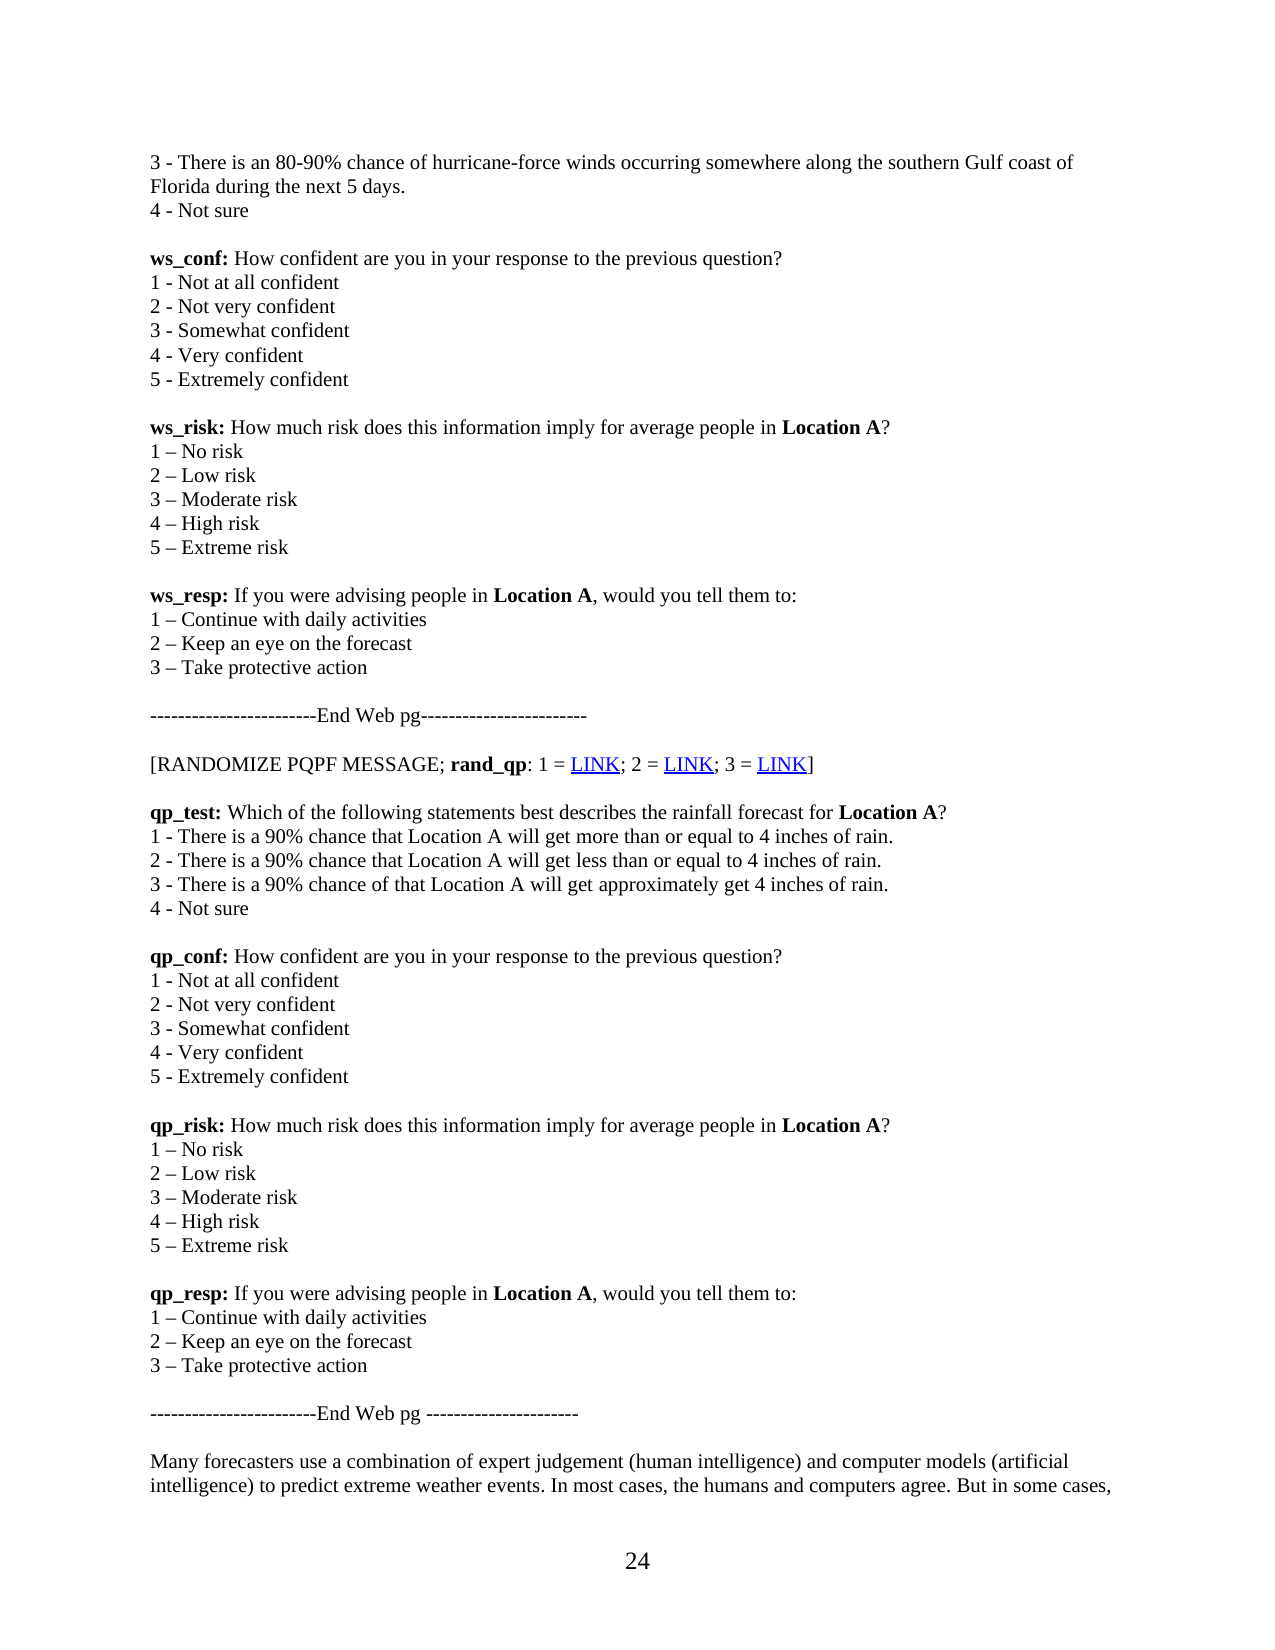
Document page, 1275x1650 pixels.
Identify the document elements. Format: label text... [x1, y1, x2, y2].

text 5 - Extremely confident [150, 367, 1125, 391]
text qp_risk: How much risk does this information imply for average people in Location A? [150, 1112, 1125, 1137]
text 2 - Not very confident [150, 294, 1125, 318]
text 3 – Take protective action [150, 1353, 1125, 1377]
text ------------------------End Web pg------------------------ [150, 703, 1125, 727]
text ws_risk: How much risk does this information imply for average people in Location A? [150, 415, 1125, 439]
text [RANDOMIZE PQPF MESSAGE; rand_qp: 1 = LINK; 2 = LINK; 3 = LINK] [150, 752, 1125, 776]
text qp_test: Which of the following statements best describes the rainfall forecast for Location A? [150, 800, 1125, 824]
text 1 – Continue with daily activities [150, 1305, 1125, 1329]
text 3 - There is a 90% chance of that Location A will get approximately get 4 inches of rain. [150, 872, 1125, 896]
text 1 – No risk [150, 439, 1125, 463]
text 4 - Very confident [150, 342, 1125, 367]
text 3 - Somewhat confident [150, 1016, 1125, 1040]
text 4 - Not sure [150, 198, 1125, 222]
text 1 - Not at all confident [150, 270, 1125, 294]
text 3 – Take protective action [150, 655, 1125, 679]
text 4 – High risk [150, 511, 1125, 535]
text 3 – Moderate risk [150, 487, 1125, 511]
text 2 – Keep an eye on the forecast [150, 1329, 1125, 1353]
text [150, 1449, 1125, 1497]
text ws_resp: If you were advising people in Location A, would you tell them to: [150, 583, 1125, 607]
text qp_conf: How confident are you in your response to the previous question? [150, 944, 1125, 968]
text 5 – Extreme risk [150, 535, 1125, 559]
text ------------------------End Web pg ---------------------- [150, 1401, 1125, 1425]
text 2 – Low risk [150, 1161, 1125, 1185]
text 1 - There is a 90% chance that Location A will get more than or equal to 4 inches of rain. [150, 824, 1125, 848]
text 3 – Moderate risk [150, 1185, 1125, 1209]
text 1 – Continue with daily activities [150, 607, 1125, 631]
text 2 - Not very confident [150, 992, 1125, 1016]
text 1 - Not at all confident [150, 968, 1125, 992]
text 3 - There is an 80-90% chance of hurricane-force winds occurring somewhere along the southern Gulf coast of Florida during the next 5 days. [150, 150, 1125, 198]
text qp_resp: If you were advising people in Location A, would you tell them to: [150, 1281, 1125, 1305]
text 1 – No risk [150, 1137, 1125, 1161]
text 5 - Extremely confident [150, 1064, 1125, 1088]
text 5 – Extreme risk [150, 1233, 1125, 1257]
text 4 - Not sure [150, 896, 1125, 920]
text 4 – High risk [150, 1209, 1125, 1233]
text ws_conf: How confident are you in your response to the previous question? [150, 246, 1125, 270]
text 2 – Low risk [150, 463, 1125, 487]
text 2 – Keep an eye on the forecast [150, 631, 1125, 655]
text 3 - Somewhat confident [150, 318, 1125, 342]
text 4 - Very confident [150, 1040, 1125, 1064]
text 2 - There is a 90% chance that Location A will get less than or equal to 4 inches of rain. [150, 848, 1125, 872]
